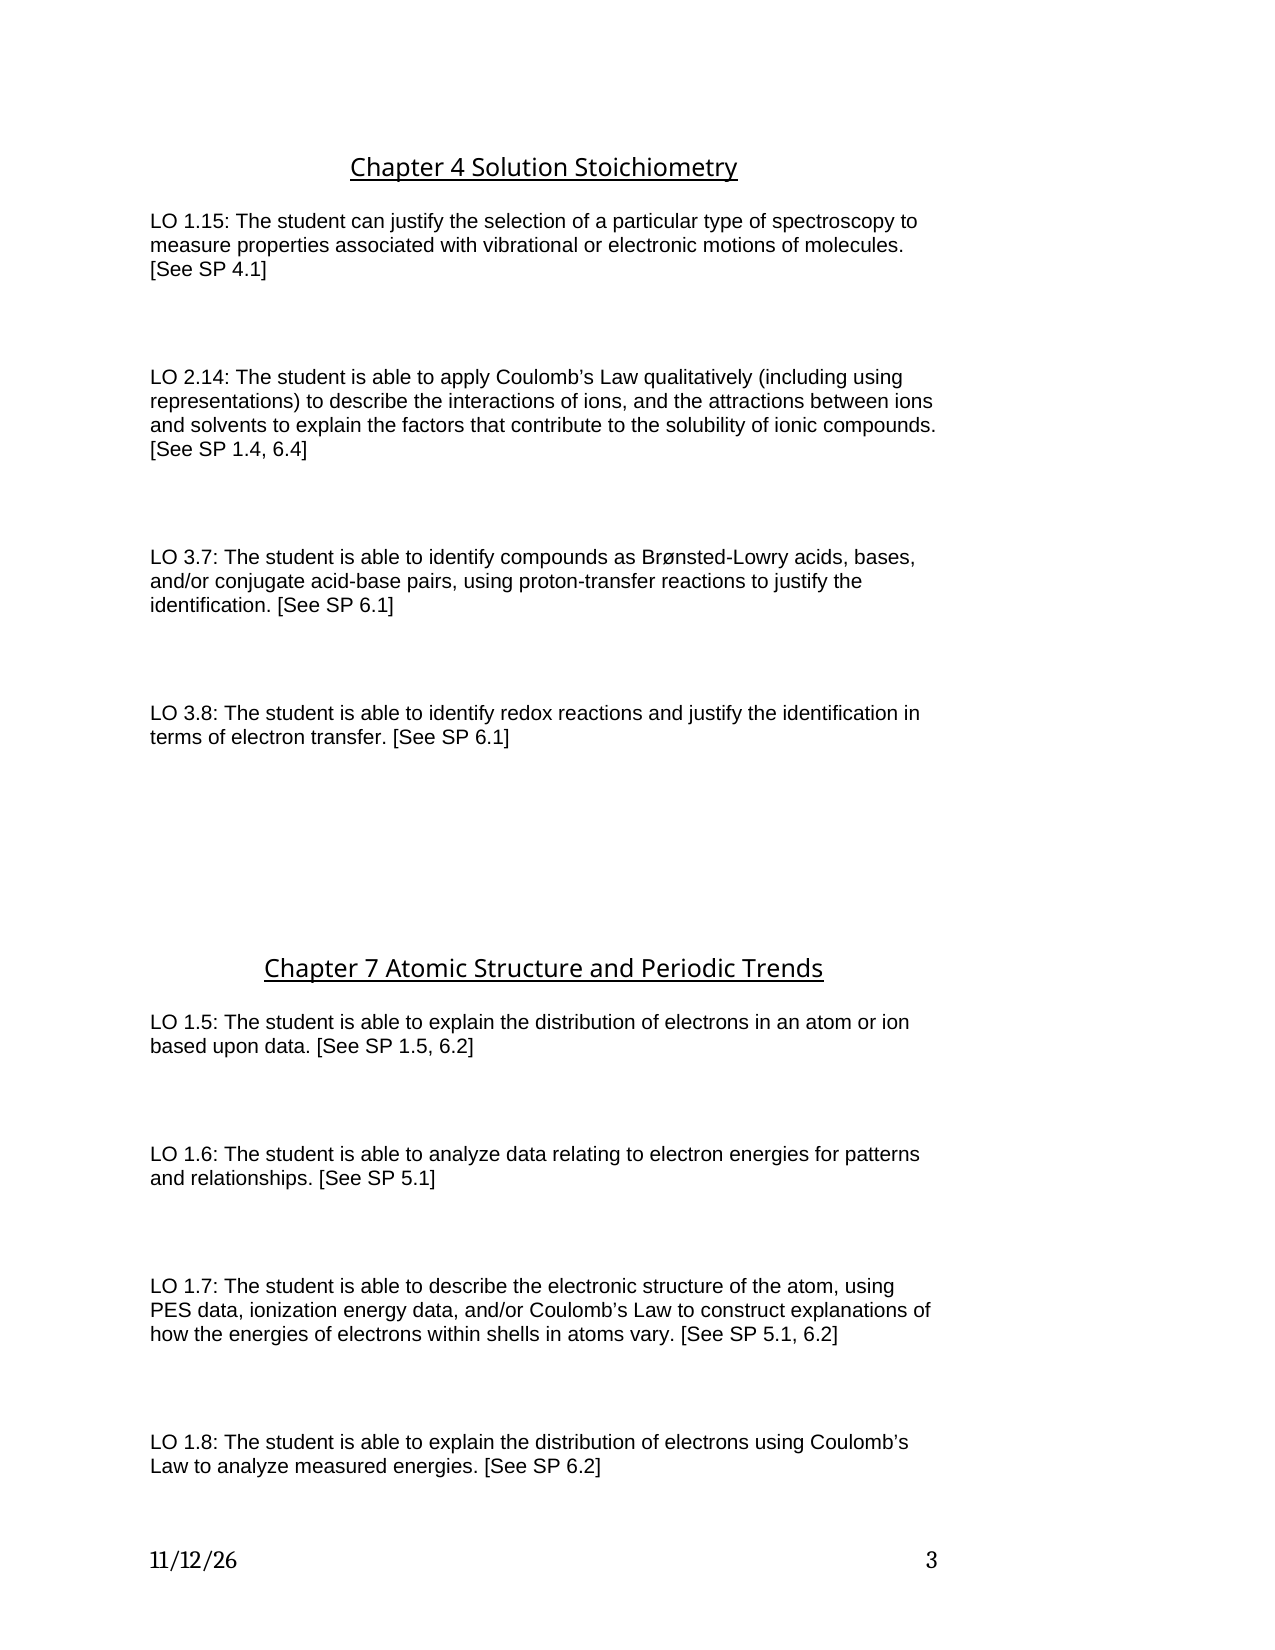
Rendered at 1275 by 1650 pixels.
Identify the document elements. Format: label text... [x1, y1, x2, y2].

text LO 2.14: The student is able to apply Coulomb’s Law qualitatively (including using representations) to describe the interactions of ions, and the attractions between ions and solvents to explain the factors that contribute to the solubility of ionic compounds. [See SP 1.4, 6.4] [150, 365, 937, 461]
text LO 1.5: The student is able to explain the distribution of electrons in an atom or ion based upon data. [See SP 1.5, 6.2] [150, 1010, 937, 1058]
text LO 1.8: The student is able to explain the distribution of electrons using Coulomb’s Law to analyze measured energies. [See SP 6.2] [150, 1430, 937, 1478]
text LO 1.15: The student can justify the selection of a particular type of spectroscopy to measure properties associated with vibrational or electronic motions of molecules. [See SP 4.1] [150, 209, 937, 281]
text LO 3.7: The student is able to identify compounds as Brønsted-Lowry acids, bases, and/or conjugate acid-base pairs, using proton-transfer reactions to justify the identification. [See SP 6.1] [150, 545, 937, 617]
text LO 1.6: The student is able to analyze data relating to electron energies for patterns and relationships. [See SP 5.1] [150, 1142, 937, 1190]
text Chapter 7 Atomic Structure and Periodic Trends [150, 951, 937, 985]
text Chapter 4 Solution Stoichiometry [150, 150, 937, 184]
text LO 3.8: The student is able to identify redox reactions and justify the identification in terms of electron transfer. [See SP 6.1] [150, 701, 937, 749]
text LO 1.7: The student is able to describe the electronic structure of the atom, using PES data, ionization energy data, and/or Coulomb’s Law to construct explanations of how the energies of electrons within shells in atoms vary. [See SP 5.1, 6.2] [150, 1274, 937, 1346]
